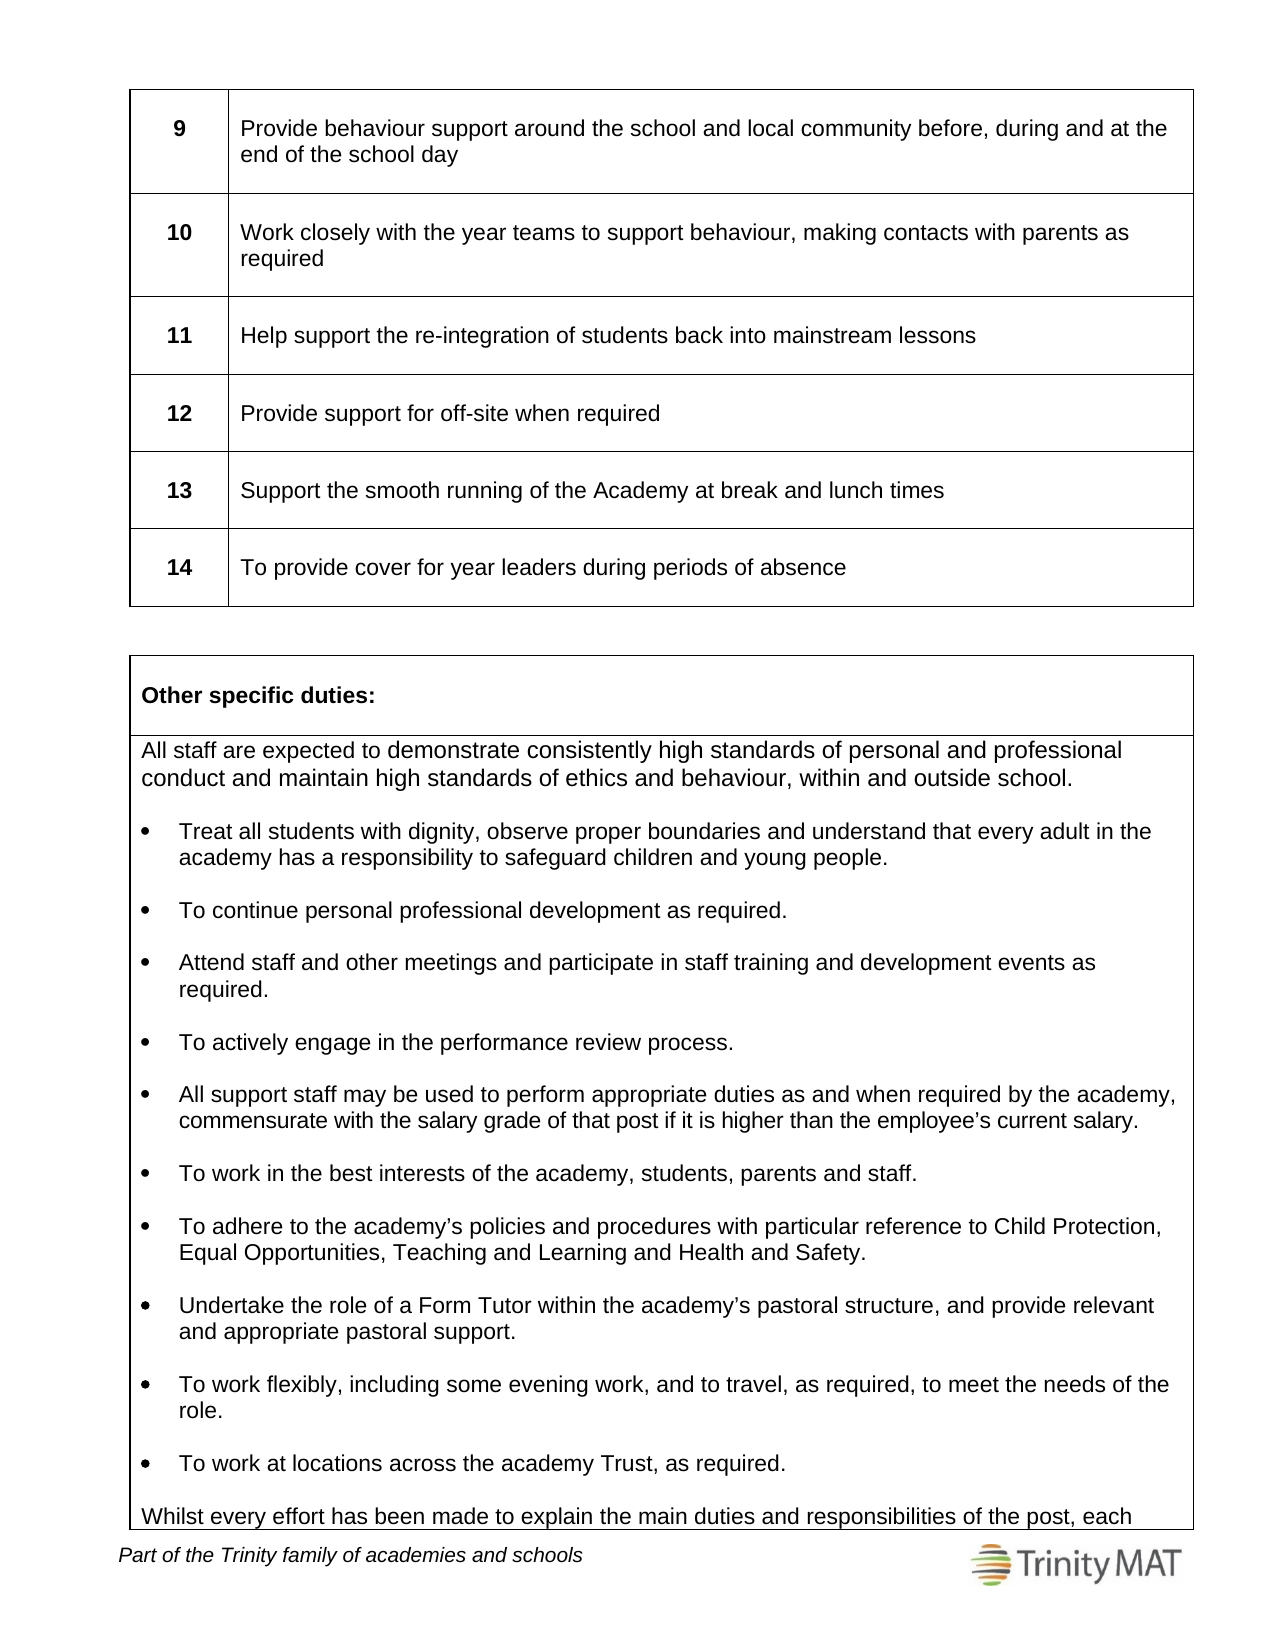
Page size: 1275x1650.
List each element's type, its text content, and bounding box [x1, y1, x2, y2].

table_header Other specific duties: [131, 656, 1193, 735]
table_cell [131, 736, 1193, 1529]
table_cell Help support the re-integration of students back into mainstream lessons [229, 297, 1193, 373]
table_cell 13 [131, 452, 228, 528]
table_cell 9 [131, 90, 228, 192]
table_cell Work closely with the year teams to support behaviour, making contacts with parents as required [229, 194, 1193, 296]
table_cell 10 [131, 194, 228, 296]
table_cell 12 [131, 375, 228, 451]
table_cell Provide behaviour support around the school and local community before, during and at the end of the school day [229, 90, 1193, 192]
table_cell Support the smooth running of the Academy at break and lunch times [229, 452, 1193, 528]
table_cell To provide cover for year leaders during periods of absence [229, 529, 1193, 606]
table_cell 11 [131, 297, 228, 373]
table_cell 14 [131, 529, 228, 606]
table_cell Provide support for off-site when required [229, 375, 1193, 451]
picture [968, 1544, 1184, 1586]
